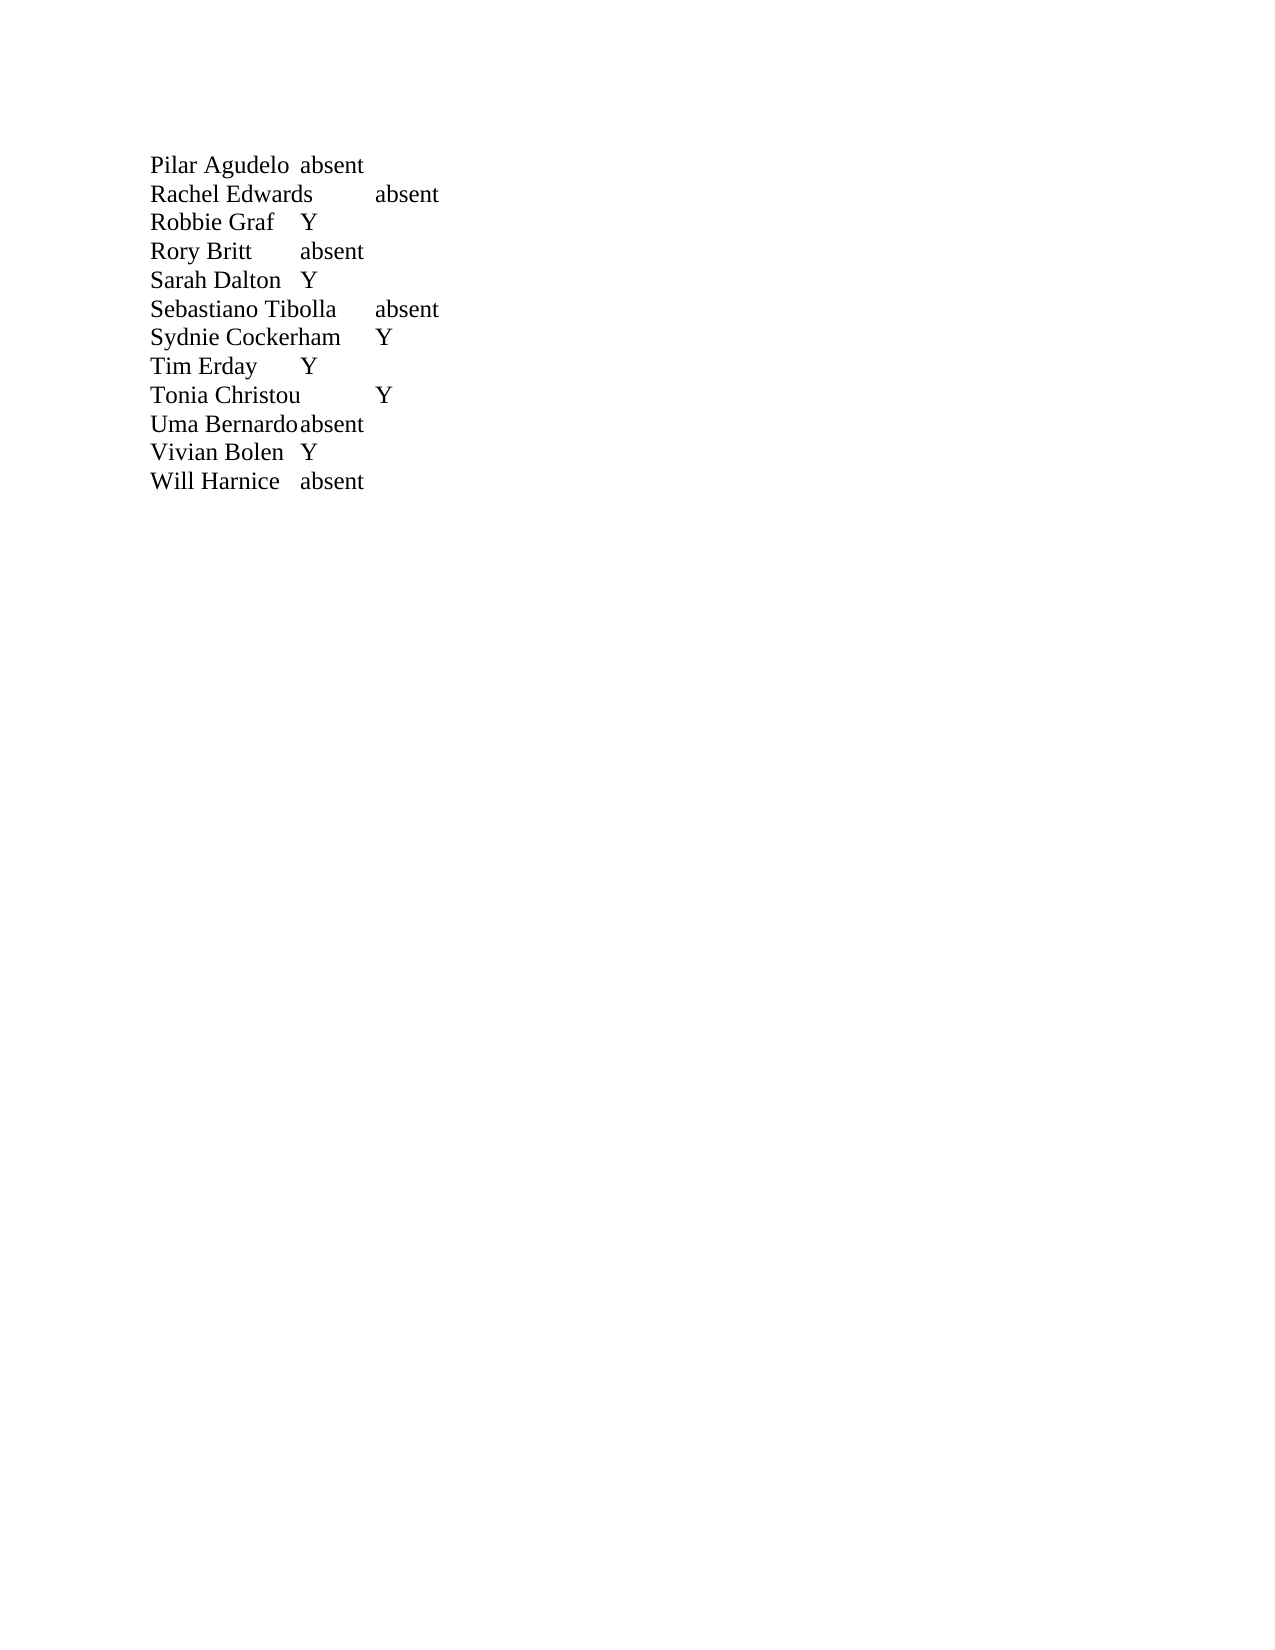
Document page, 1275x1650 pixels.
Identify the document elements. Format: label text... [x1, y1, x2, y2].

text Tonia Christou Y [150, 380, 1125, 409]
text Pilar Agudelo absent [150, 150, 1125, 179]
text Tim Erday Y [150, 351, 1125, 380]
text Rachel Edwards absent [150, 179, 1125, 207]
text Uma Bernardo absent [150, 409, 1125, 437]
text Rory Britt absent [150, 236, 1125, 265]
text Will Harnice absent [150, 466, 1125, 495]
text Robbie Graf Y [150, 207, 1125, 236]
text Sarah Dalton Y [150, 265, 1125, 294]
text Sebastiano Tibolla absent [150, 294, 1125, 322]
text Sydnie Cockerham Y [150, 322, 1125, 351]
text Vivian Bolen Y [150, 437, 1125, 466]
